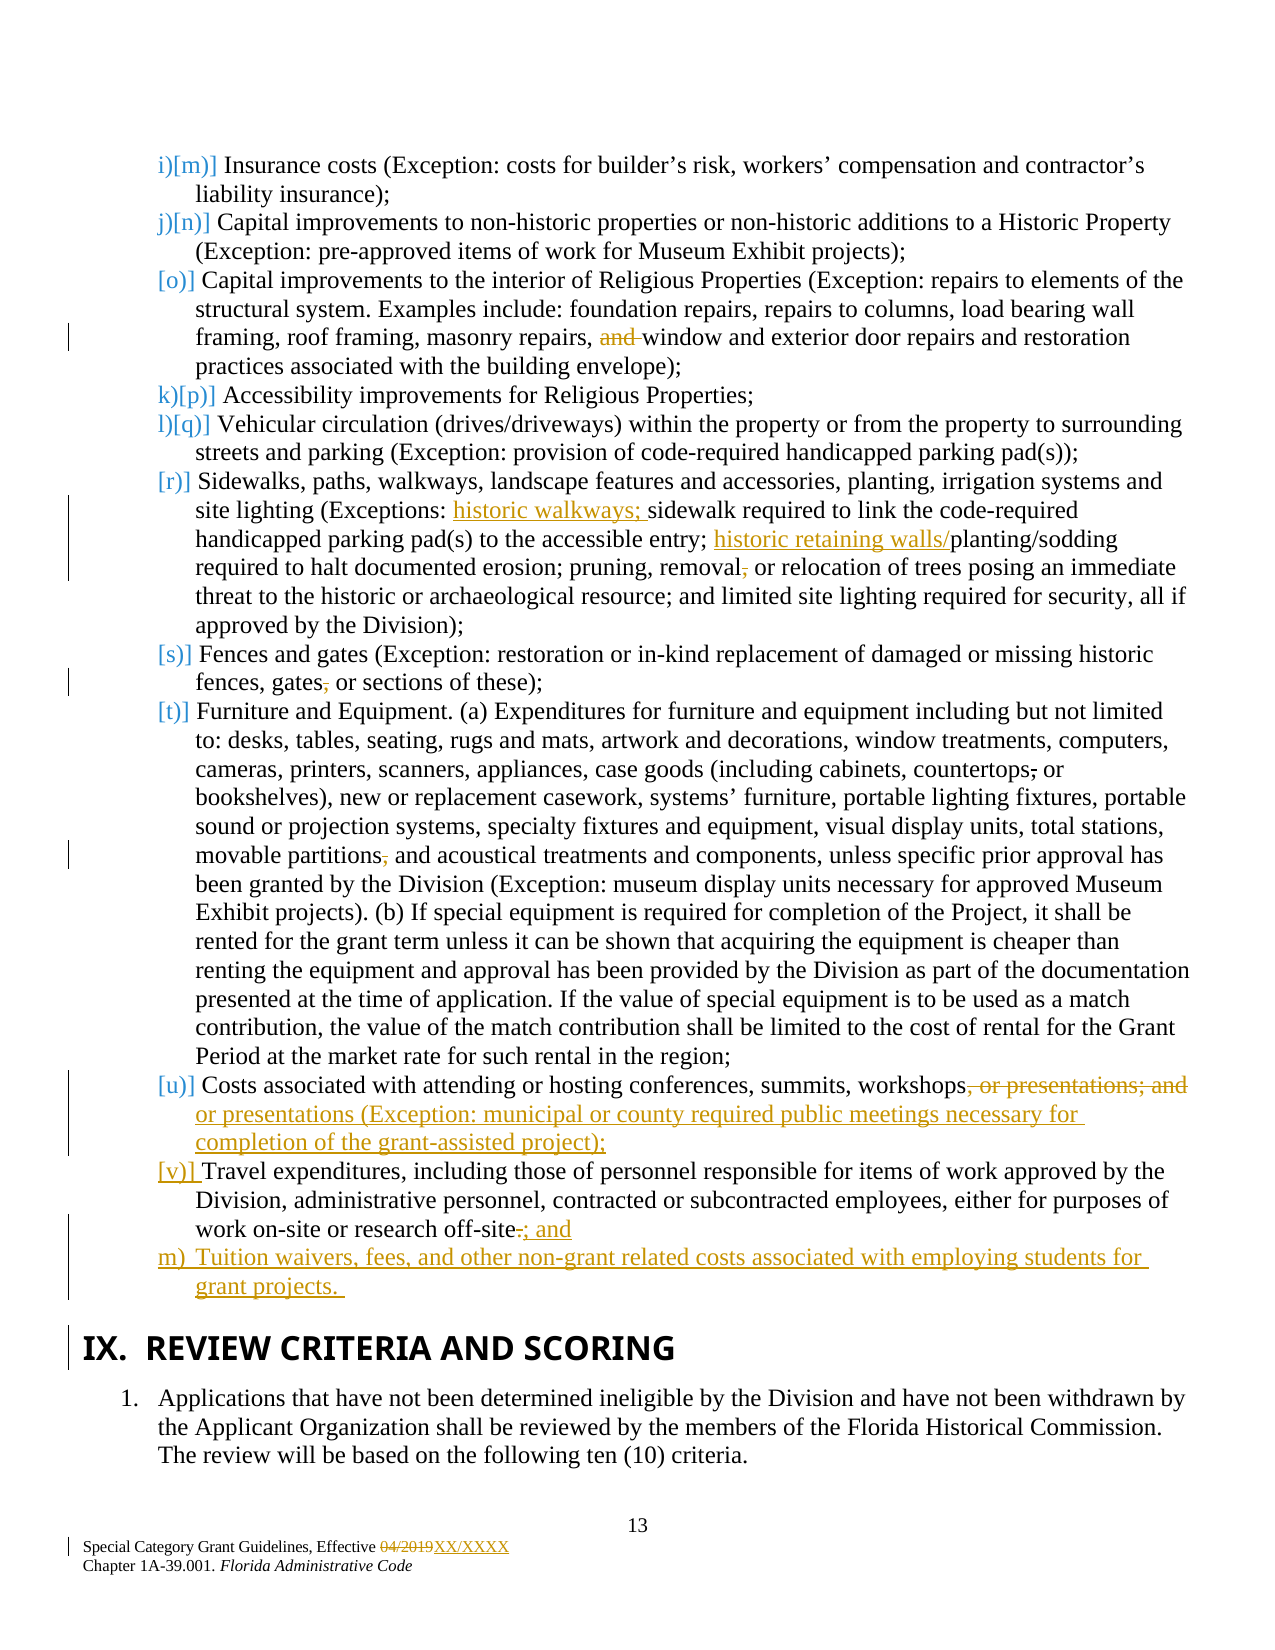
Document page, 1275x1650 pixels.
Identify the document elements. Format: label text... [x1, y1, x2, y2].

list Furniture and Equipment. (a) Expenditures for furniture and equipment including but not limited to: desks, tables, seating, rugs and mats, artwork and decorations, window treatments, computers, cameras, printers, scanners, appliances, case goods (including cabinets, countertops, or bookshelves), new or replacement casework, systems’ furniture, portable lighting fixtures, portable sound or projection systems, specialty fixtures and equipment, visual display units, total stations, movable partitions and acoustical treatments and components, unless specific prior approval has been granted by the Division (Exception: museum display units necessary for approved Museum Exhibit projects). (b) If special equipment is required for completion of the Project, it shall be rented for the grant term unless it can be shown that acquiring the equipment is cheaper than renting the equipment and approval has been provided by the Division as part of the documentation presented at the time of application. If the value of special equipment is to be used as a match contribution, the value of the match contribution shall be limited to the cost of rental for the Grant Period at the market rate for such rental in the region; [158, 696, 1192, 1070]
list Sidewalks, paths, walkways, landscape features and accessories, planting, irrigation systems and site lighting (Exceptions: sidewalk required to link the code-required handicapped parking pad(s) to the accessible entry; planting/sodding required to halt documented erosion; pruning, removal or relocation of trees posing an immediate threat to the historic or archaeological resource; and limited site lighting required for security, all if approved by the Division); [158, 466, 1192, 639]
text 1. Applications that have not been determined ineligible by the Division and have not been withdrawn by the Applicant Organization shall be reviewed by the members of the Florida Historical Commission. The review will be based on the following ten (10) criteria. [120, 1383, 1192, 1469]
subtitle IX. REVIEW CRITERIA AND SCORING [83, 1325, 1192, 1370]
list Travel expenditures, including those of personnel responsible for items of work approved by the Division, administrative personnel, contracted or subcontracted employees, either for purposes of work on-site or research off-site [158, 1156, 1192, 1242]
list Insurance costs (Exception: costs for builder’s risk, workers’ compensation and contractor’s liability insurance); [158, 150, 1192, 207]
list Accessibility improvements for Religious Properties; [158, 380, 1192, 409]
list Costs associated with attending or hosting conferences, summits, workshops [158, 1070, 1192, 1156]
list Vehicular circulation (drives/driveways) within the property or from the property to surrounding streets and parking (Exception: provision of code-required handicapped parking pad(s)); [158, 409, 1192, 466]
list Capital improvements to non-historic properties or non-historic additions to a Historic Property (Exception: pre-approved items of work for Museum Exhibit projects); [158, 207, 1192, 265]
list Capital improvements to the interior of Religious Properties (Exception: repairs to elements of the structural system. Examples include: foundation repairs, repairs to columns, load bearing wall framing, roof framing, masonry repairs, window and exterior door repairs and restoration practices associated with the building envelope); [158, 265, 1192, 380]
list Fences and gates (Exception: restoration or in-kind replacement of damaged or missing historic fences, gates or sections of these); [158, 639, 1192, 696]
